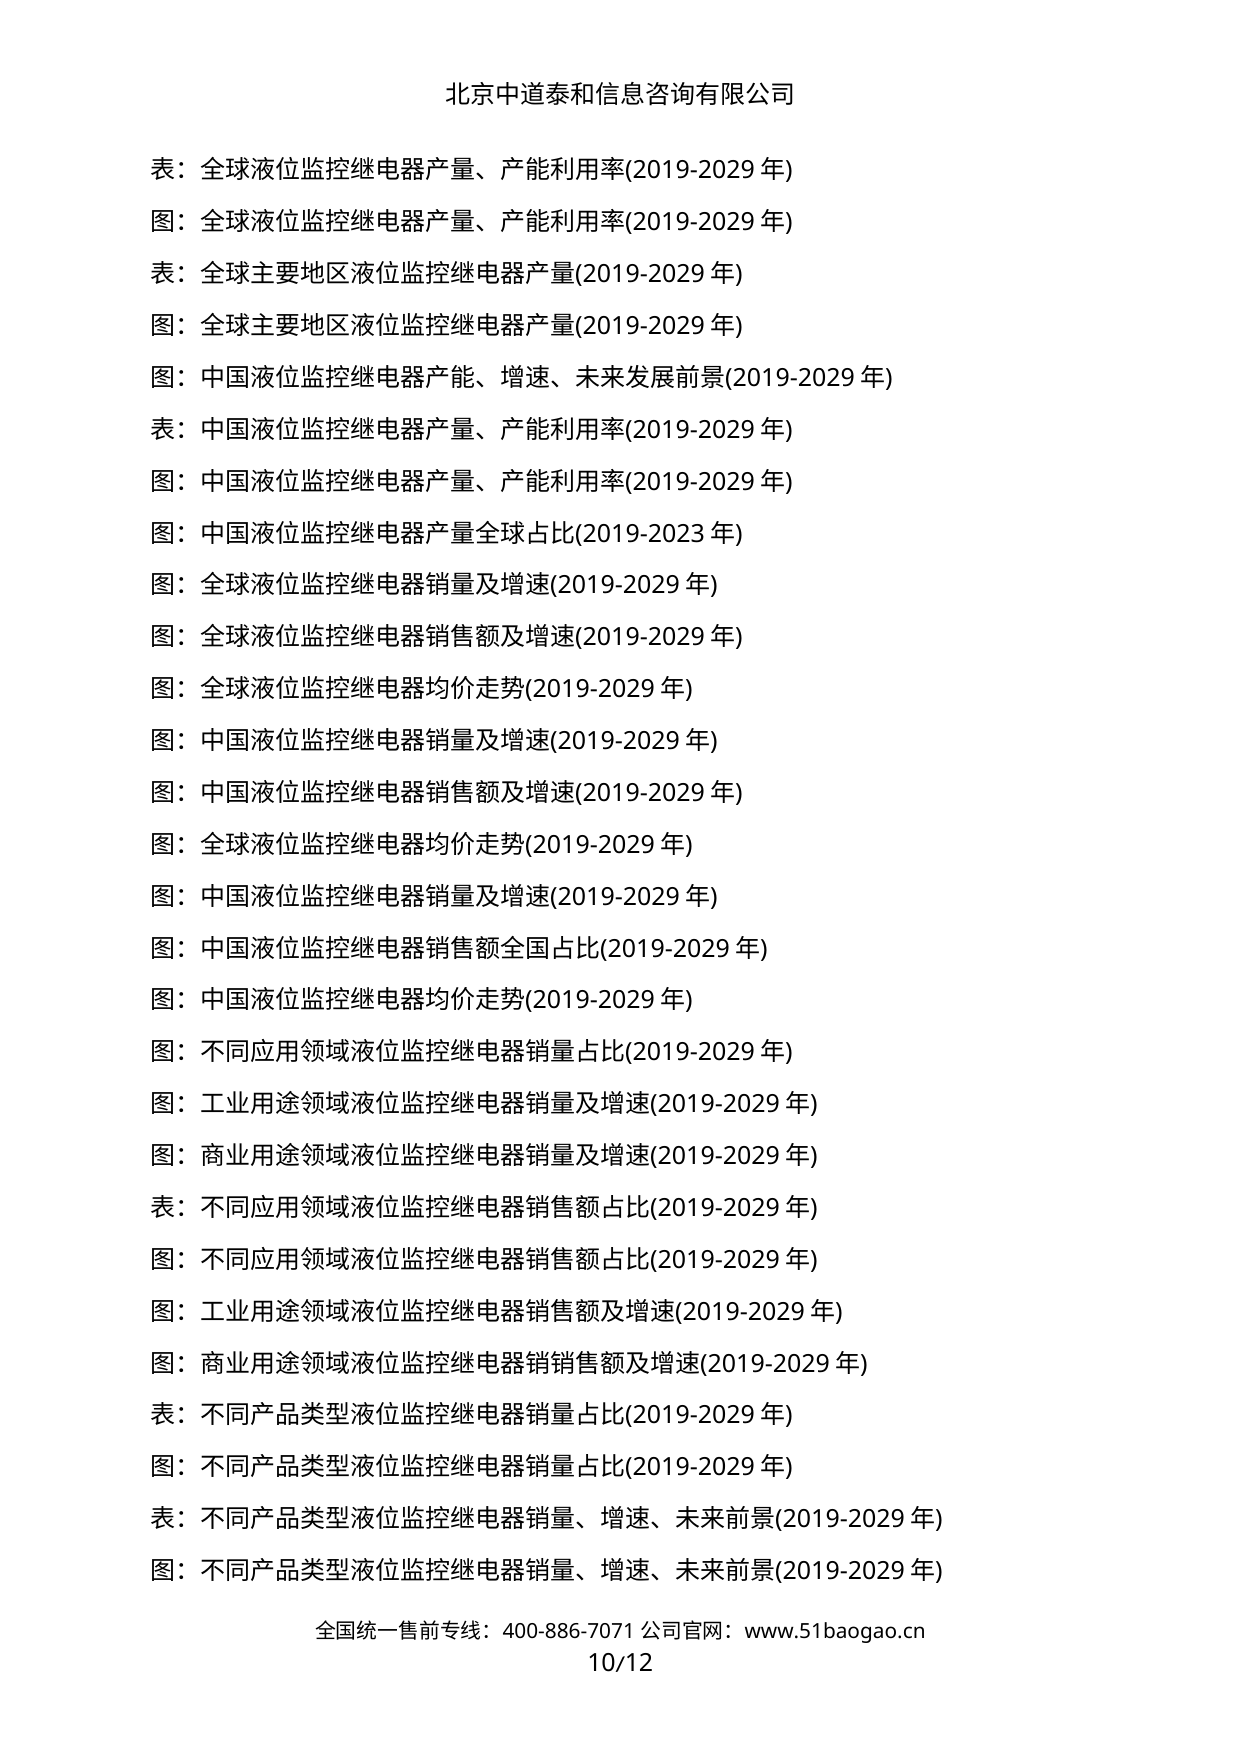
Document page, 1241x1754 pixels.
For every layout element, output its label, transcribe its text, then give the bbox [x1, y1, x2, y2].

text 图：中国液位监控继电器销量及增速(2019-2029年) [150, 876, 1090, 912]
text 图：中国液位监控继电器销售额及增速(2019-2029年) [150, 772, 1090, 809]
text 图：中国液位监控继电器产能、增速、未来发展前景(2019-2029年) [150, 357, 1090, 394]
text 表：全球主要地区液位监控继电器产量(2019-2029年) [150, 254, 1090, 290]
text 图：全球液位监控继电器均价走势(2019-2029年) [150, 824, 1090, 861]
text 图：全球液位监控继电器销售额及增速(2019-2029年) [150, 617, 1090, 653]
text 图：中国液位监控继电器销量及增速(2019-2029年) [150, 721, 1090, 757]
text 图：全球液位监控继电器销量及增速(2019-2029年) [150, 565, 1090, 601]
text 图：全球液位监控继电器均价走势(2019-2029年) [150, 669, 1090, 705]
text 表：中国液位监控继电器产量、产能利用率(2019-2029年) [150, 409, 1090, 446]
text 表：不同产品类型液位监控继电器销量、增速、未来前景(2019-2029年) [150, 1499, 1090, 1535]
text 图：全球液位监控继电器产量、产能利用率(2019-2029年) [150, 202, 1090, 238]
text 图：中国液位监控继电器均价走势(2019-2029年) [150, 980, 1090, 1016]
text 图：工业用途领域液位监控继电器销量及增速(2019-2029年) [150, 1084, 1090, 1120]
text 图：不同产品类型液位监控继电器销量占比(2019-2029年) [150, 1447, 1090, 1483]
text 表：不同产品类型液位监控继电器销量占比(2019-2029年) [150, 1395, 1090, 1431]
text 图：中国液位监控继电器销售额全国占比(2019-2029年) [150, 928, 1090, 964]
text 图：商业用途领域液位监控继电器销销售额及增速(2019-2029年) [150, 1343, 1090, 1379]
text 图：工业用途领域液位监控继电器销售额及增速(2019-2029年) [150, 1291, 1090, 1327]
text 表：全球液位监控继电器产量、产能利用率(2019-2029年) [150, 150, 1090, 186]
text 图：不同应用领域液位监控继电器销量占比(2019-2029年) [150, 1032, 1090, 1068]
text 表：不同应用领域液位监控继电器销售额占比(2019-2029年) [150, 1187, 1090, 1224]
text 图：中国液位监控继电器产量全球占比(2019-2023年) [150, 513, 1090, 549]
text 图：商业用途领域液位监控继电器销量及增速(2019-2029年) [150, 1136, 1090, 1172]
text 图：全球主要地区液位监控继电器产量(2019-2029年) [150, 306, 1090, 342]
text 图：不同产品类型液位监控继电器销量、增速、未来前景(2019-2029年) [150, 1551, 1090, 1587]
text 图：不同应用领域液位监控继电器销售额占比(2019-2029年) [150, 1239, 1090, 1276]
text 图：中国液位监控继电器产量、产能利用率(2019-2029年) [150, 461, 1090, 497]
